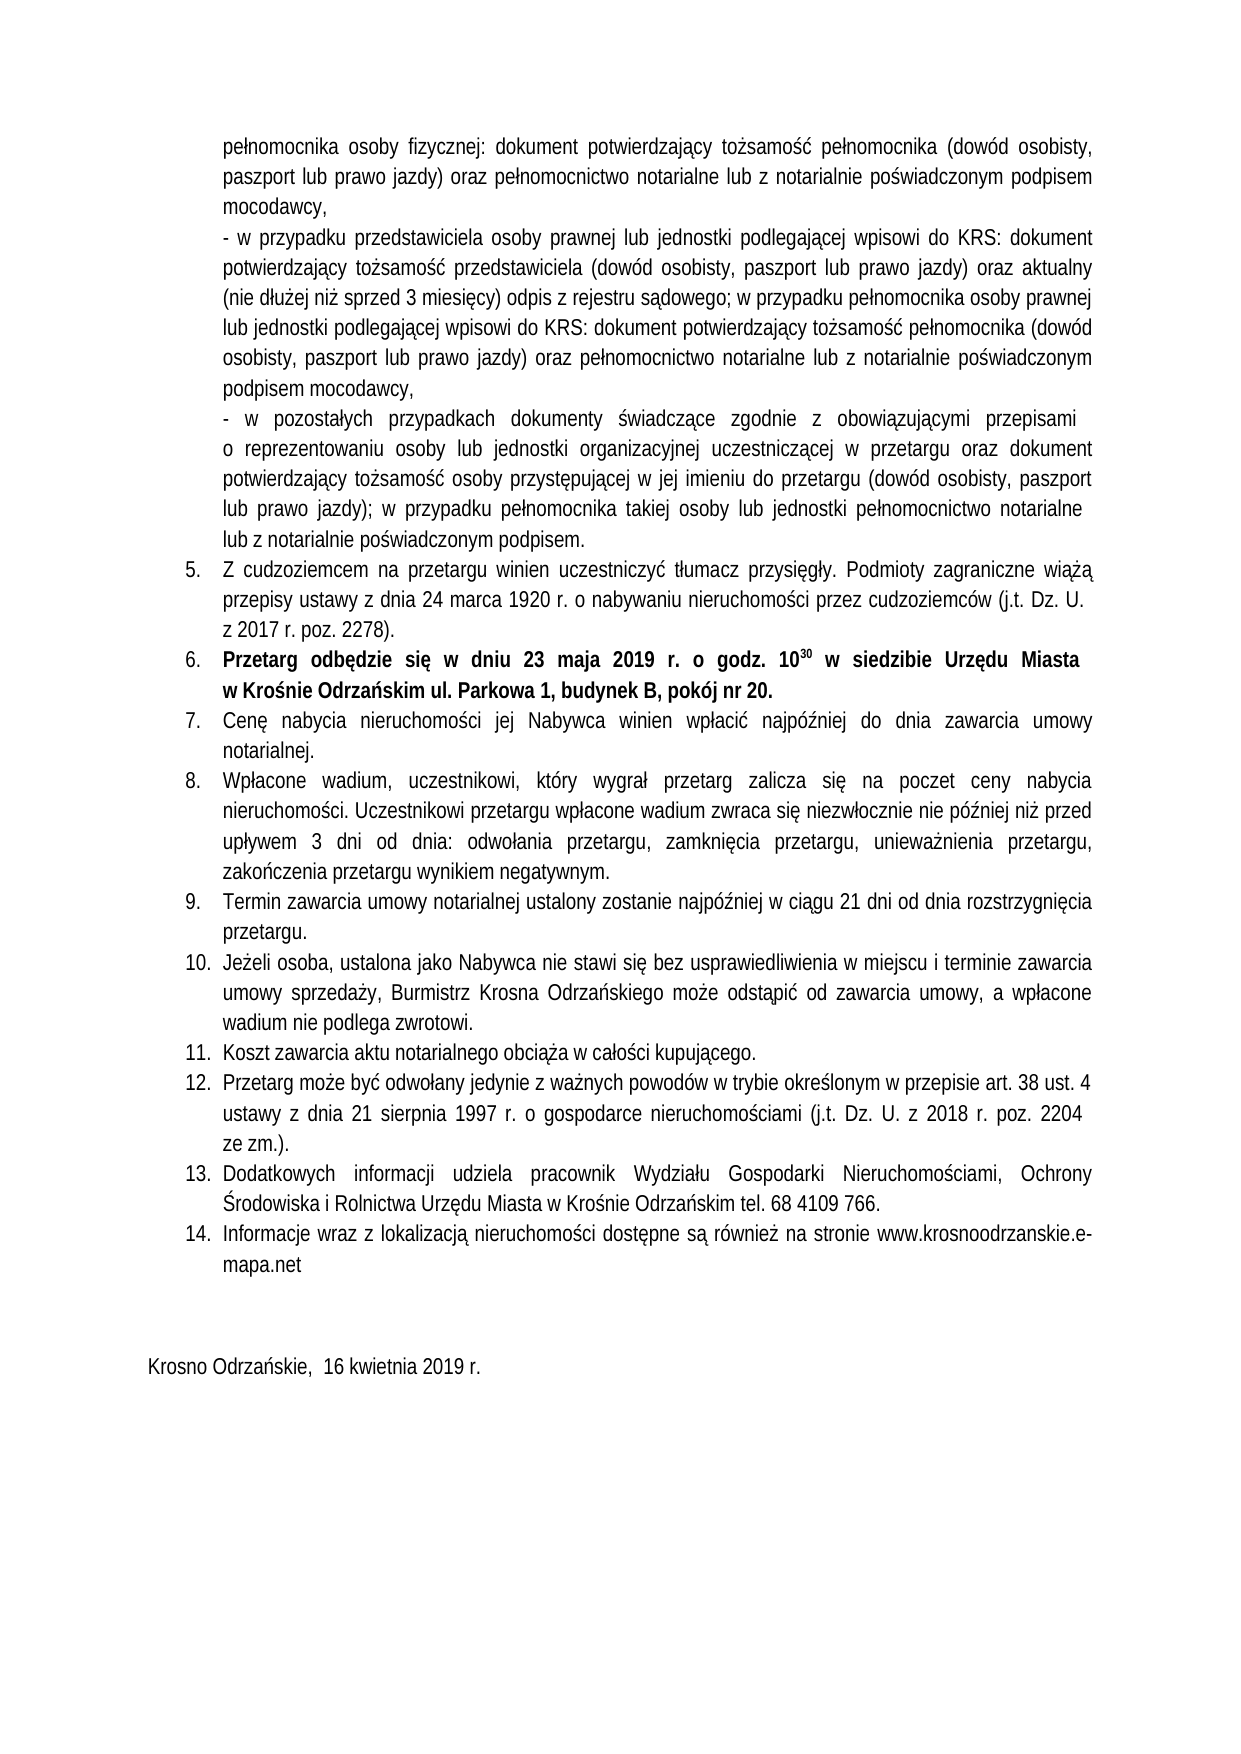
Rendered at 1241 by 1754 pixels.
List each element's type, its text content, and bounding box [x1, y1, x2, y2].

list Koszt zawarcia aktu notarialnego obciąża w całości kupującego. [185, 1039, 1093, 1066]
list - w przypadku przedstawiciela osoby prawnej lub jednostki podlegającej wpisowi do KRS: dokument potwierdzający tożsamość przedstawiciela (dowód osobisty, paszport lub prawo jazdy) oraz aktualny (nie dłużej niż sprzed 3 miesięcy) odpis z rejestru sądowego; w przypadku pełnomocnika osoby prawnej lub jednostki podlegającej wpisowi do KRS: dokument potwierdzający tożsamość pełnomocnika (dowód osobisty, paszport lub prawo jazdy) oraz pełnomocnictwo notarialne lub z notarialnie poświadczonym podpisem mocodawcy, [223, 223, 1093, 401]
list Dodatkowych informacji udziela pracownik Wydziału Gospodarki Nieruchomościami, Ochrony Środowiska i Rolnictwa Urzędu Miasta w Krośnie Odrzańskim tel. 68 4109 766. [185, 1160, 1093, 1217]
list Z cudzoziemcem na przetargu winien uczestniczyć tłumacz przysięgły. Podmioty zagraniczne wiążą przepisy ustawy z dnia 24 marca 1920 r. o nabywaniu nieruchomości przez cudzoziemców (j.t. Dz. U. z 2017 r. poz. 2278). [185, 556, 1093, 643]
list Przetarg odbędzie się w dniu 23 maja 2019 r. o godz. 1030 w siedzibie Urzędu Miasta w Krośnie Odrzańskim ul. Parkowa 1, budynek B, pokój nr 20. [185, 646, 1093, 703]
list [223, 133, 1093, 220]
text Krosno Odrzańskie, 16 kwietnia 2019 r. [148, 1353, 1093, 1379]
list Wpłacone wadium, uczestnikowi, który wygrał przetarg zalicza się na poczet ceny nabycia nieruchomości. Uczestnikowi przetargu wpłacone wadium zwraca się niezwłocznie nie później niż przed upływem 3 dni od dnia: odwołania przetargu, zamknięcia przetargu, unieważnienia przetargu, zakończenia przetargu wynikiem negatywnym. [185, 767, 1093, 884]
list Przetarg może być odwołany jedynie z ważnych powodów w trybie określonym w przepisie art. 38 ust. 4 ustawy z dnia 21 sierpnia 1997 r. o gospodarce nieruchomościami (j.t. Dz. U. z 2018 r. poz. 2204 ze zm.). [185, 1069, 1093, 1156]
list Termin zawarcia umowy notarialnej ustalony zostanie najpóźniej w ciągu 21 dni od dnia rozstrzygnięcia przetargu. [185, 888, 1093, 945]
list Informacje wraz z lokalizacją nieruchomości dostępne są również na stronie www.krosnoodrzanskie.e-mapa.net [185, 1220, 1093, 1277]
list Cenę nabycia nieruchomości jej Nabywca winien wpłacić najpóźniej do dnia zawarcia umowy notarialnej. [185, 707, 1093, 763]
list - w pozostałych przypadkach dokumenty świadczące zgodnie z obowiązującymi przepisami o reprezentowaniu osoby lub jednostki organizacyjnej uczestniczącej w przetargu oraz dokument potwierdzający tożsamość osoby przystępującej w jej imieniu do przetargu (dowód osobisty, paszport lub prawo jazdy); w przypadku pełnomocnika takiej osoby lub jednostki pełnomocnictwo notarialne lub z notarialnie poświadczonym podpisem. [223, 405, 1093, 552]
list Jeżeli osoba, ustalona jako Nabywca nie stawi się bez usprawiedliwienia w miejscu i terminie zawarcia umowy sprzedaży, Burmistrz Krosna Odrzańskiego może odstąpić od zawarcia umowy, a wpłacone wadium nie podlega zwrotowi. [185, 948, 1093, 1035]
